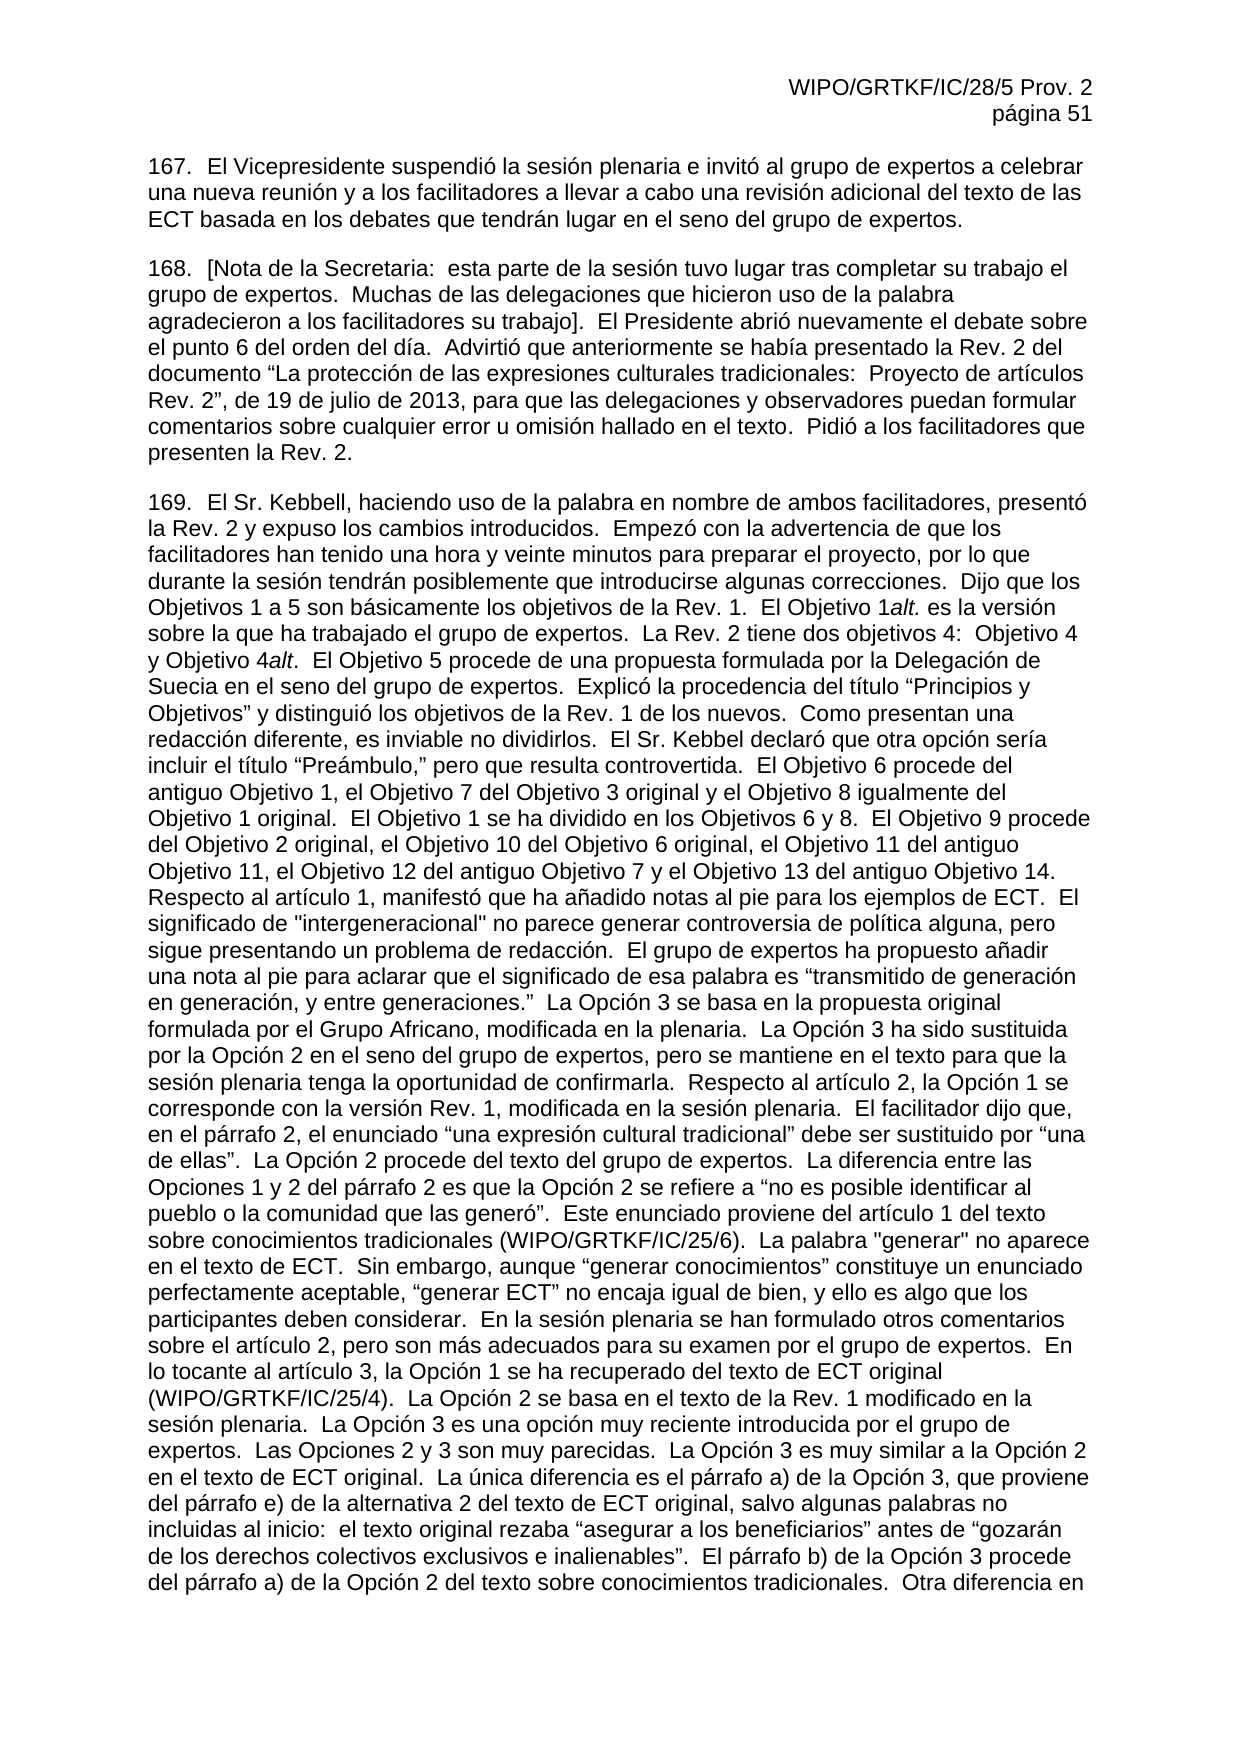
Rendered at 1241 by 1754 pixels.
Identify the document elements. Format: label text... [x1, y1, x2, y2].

list El Vicepresidente suspendió la sesión plenaria e invitó al grupo de expertos a celebrar una nueva reunión y a los facilitadores a llevar a cabo una revisión adicional del texto de las ECT basada en los debates que tendrán lugar en el seno del grupo de expertos. [148, 153, 1092, 232]
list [148, 489, 1092, 1596]
list [Nota de la Secretaria: esta parte de la sesión tuvo lugar tras completar su trabajo el grupo de expertos. Muchas de las delegaciones que hicieron uso de la palabra agradecieron a los facilitadores su trabajo]. El Presidente abrió nuevamente el debate sobre el punto 6 del orden del día. Advirtió que anteriormente se había presentado la Rev. 2 del documento “La protección de las expresiones culturales tradicionales: Proyecto de artículos Rev. 2”, de 19 de julio de 2013, para que las delegaciones y observadores puedan formular comentarios sobre cualquier error u omisión hallado en el texto. Pidió a los facilitadores que presenten la Rev. 2. [148, 255, 1092, 466]
